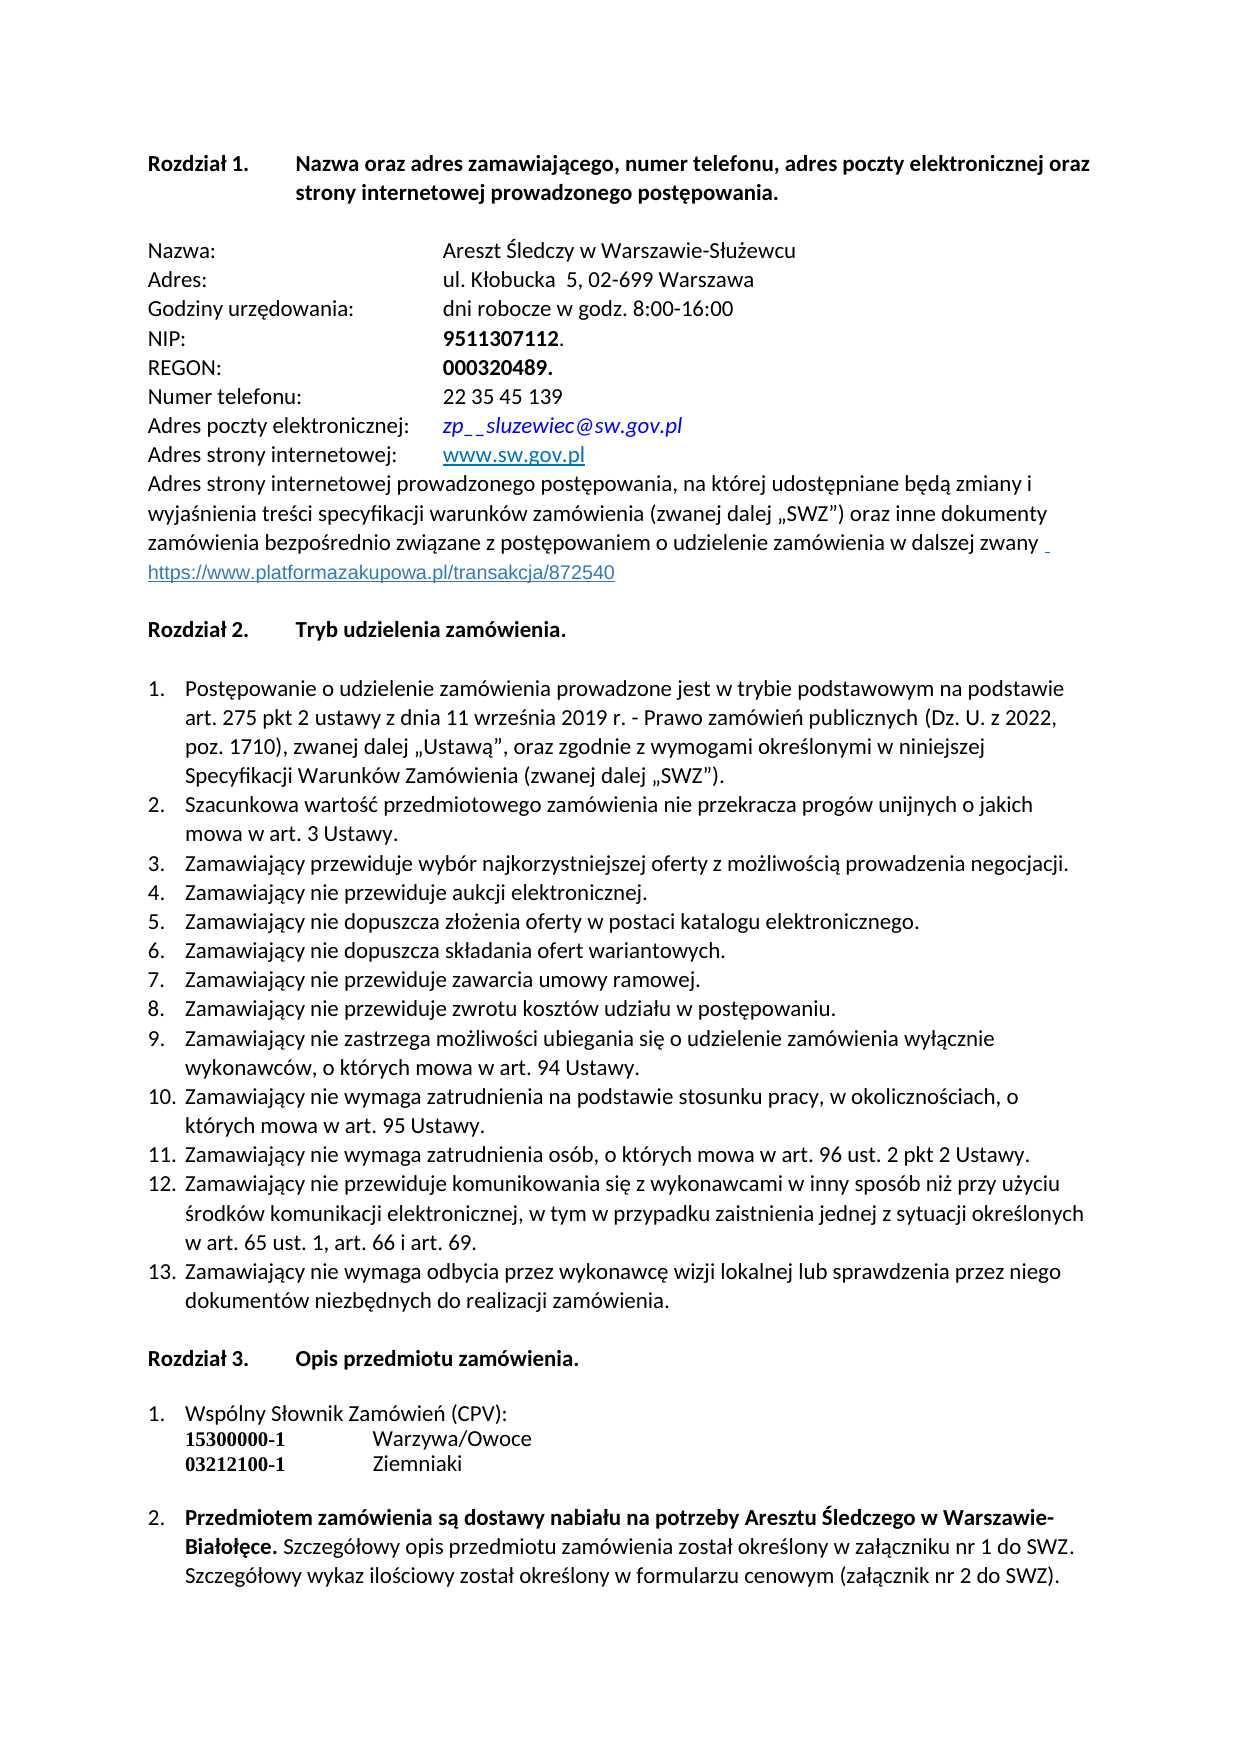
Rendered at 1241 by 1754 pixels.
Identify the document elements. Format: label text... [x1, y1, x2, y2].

list Przedmiotem zamówienia są dostawy nabiału na potrzeby Aresztu Śledczego w Warszawie-Białołęce. Szczegółowy opis przedmiotu zamówienia został określony w załączniku nr 1 do SWZ. Szczegółowy wykaz ilościowy został określony w formularzu cenowym (załącznik nr 2 do SWZ). [148, 1502, 1093, 1589]
list Zamawiający przewiduje wybór najkorzystniejszej oferty z możliwością prowadzenia negocjacji. [148, 848, 1093, 877]
text Adres poczty elektronicznej: zp__sluzewiec@sw.gov.pl Adres strony internetowej: www.sw.gov.pl Adres strony internetowej prowadzonego postępowania, na której udostępniane będą zmiany i wyjaśnienia treści specyfikacji warunków zamówienia (zwanej dalej „SWZ”) oraz inne dokumenty zamówienia bezpośrednio związane z postępowaniem o udzielenie zamówienia w dalszej zwany https://www.platformazakupowa.pl/transakcja/872540 [148, 410, 1093, 585]
list Zamawiający nie przewiduje aukcji elektronicznej. [148, 877, 1093, 906]
text 03212100-1 Ziemniaki [185, 1452, 1093, 1477]
subtitle Rozdział 3. Opis przedmiotu zamówienia. [148, 1343, 1093, 1373]
list Wspólny Słownik Zamówień (CPV): [148, 1402, 1093, 1427]
list Postępowanie o udzielenie zamówienia prowadzone jest w trybie podstawowym na podstawie art. 275 pkt 2 ustawy z dnia 11 września 2019 r. - Prawo zamówień publicznych (Dz. U. z 2022, poz. 1710), zwanej dalej „Ustawą”, oraz zgodnie z wymogami określonymi w niniejszej Specyfikacji Warunków Zamówienia (zwanej dalej „SWZ”). [148, 673, 1093, 789]
list Zamawiający nie zastrzega możliwości ubiegania się o udzielenie zamówienia wyłącznie wykonawców, o których mowa w art. 94 Ustawy. [148, 1023, 1093, 1081]
list Zamawiający nie wymaga zatrudnienia na podstawie stosunku pracy, w okolicznościach, o których mowa w art. 95 Ustawy. [148, 1081, 1093, 1139]
list Zamawiający nie wymaga odbycia przez wykonawcę wizji lokalnej lub sprawdzenia przez niego dokumentów niezbędnych do realizacji zamówienia. [148, 1256, 1093, 1314]
list Zamawiający nie przewiduje zawarcia umowy ramowej. [147, 964, 1093, 993]
list Szacunkowa wartość przedmiotowego zamówienia nie przekracza progów unijnych o jakich mowa w art. 3 Ustawy. [148, 789, 1093, 848]
list Zamawiający nie dopuszcza składania ofert wariantowych. [148, 935, 1093, 964]
list Zamawiający nie przewiduje komunikowania się z wykonawcami w inny sposób niż przy użyciu środków komunikacji elektronicznej, w tym w przypadku zaistnienia jednej z sytuacji określonych w art. 65 ust. 1, art. 66 i art. 69. [148, 1168, 1093, 1256]
text Nazwa: Areszt Śledczy w Warszawie-Służewcu Adres: ul. Kłobucka 5, 02-699 Warszawa Godziny urzędowania: dni robocze w godz. 8:00-16:00 NIP: 9511307112. REGON: 000320489. Numer telefonu: 22 35 45 139 [148, 235, 1093, 410]
list Zamawiający nie dopuszcza złożenia oferty w postaci katalogu elektronicznego. [148, 906, 1093, 935]
list Zamawiający nie wymaga zatrudnienia osób, o których mowa w art. 96 ust. 2 pkt 2 Ustawy. [148, 1139, 1093, 1168]
subtitle Rozdział 2. Tryb udzielenia zamówienia. [148, 614, 1093, 673]
text 15300000-1 Warzywa/Owoce [185, 1427, 1093, 1452]
list Zamawiający nie przewiduje zwrotu kosztów udziału w postępowaniu. [147, 993, 1093, 1023]
subtitle Rozdział 1. Nazwa oraz adres zamawiającego, numer telefonu, adres poczty elektronicznej oraz strony internetowej prowadzonego postępowania. [148, 148, 1093, 206]
